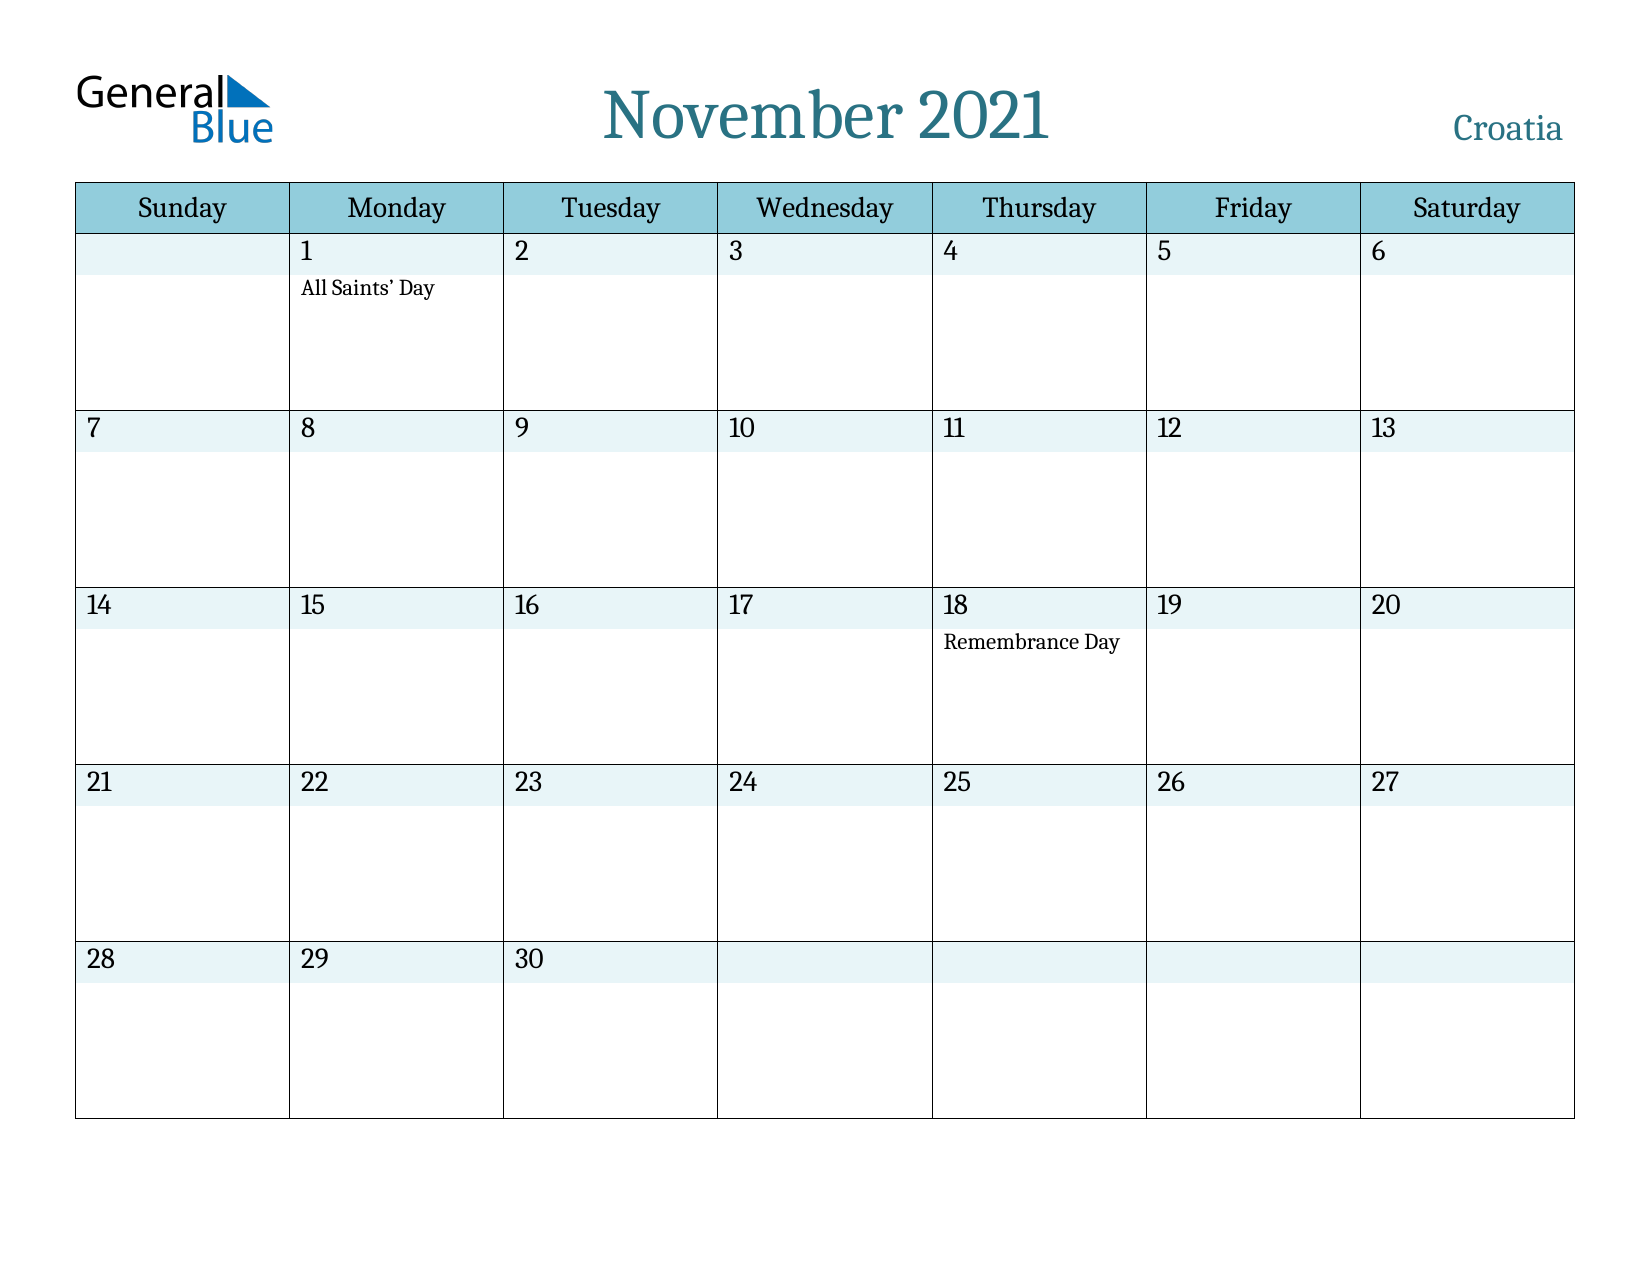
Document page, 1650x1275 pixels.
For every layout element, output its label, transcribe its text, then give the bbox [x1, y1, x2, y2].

table_cell [718, 942, 932, 983]
table_cell 23 [504, 765, 717, 806]
table_header Croatia [1146, 75, 1574, 182]
table_cell [718, 629, 932, 764]
table_cell All Saints’ Day [290, 275, 503, 410]
table_cell 30 [504, 942, 717, 983]
table_cell 20 [1361, 588, 1574, 629]
table_cell [504, 452, 717, 587]
table_cell [933, 452, 1146, 587]
table_cell 9 [504, 411, 717, 452]
table_cell 19 [1147, 588, 1360, 629]
table_cell [76, 275, 289, 410]
table_cell [1147, 629, 1360, 764]
table_cell [1147, 806, 1360, 941]
table_cell [718, 983, 932, 1118]
table_cell [1361, 452, 1574, 587]
table_cell [1147, 942, 1360, 983]
table_cell [504, 629, 717, 764]
table_cell [290, 629, 503, 764]
table_cell 16 [504, 588, 717, 629]
table_cell Saturday [1361, 183, 1574, 233]
table_cell 13 [1361, 411, 1574, 452]
table_cell 10 [718, 411, 932, 452]
table_cell [76, 234, 289, 275]
table_header [76, 75, 503, 182]
table_cell 18 [933, 588, 1146, 629]
table_cell 27 [1361, 765, 1574, 806]
table_cell 25 [933, 765, 1146, 806]
table_cell 3 [718, 234, 932, 275]
table_cell Wednesday [718, 183, 932, 233]
table_cell [1361, 983, 1574, 1118]
table_header November 2021 [504, 75, 1146, 182]
table_cell Friday [1147, 183, 1360, 233]
table_cell [1361, 275, 1574, 410]
table_cell Tuesday [504, 183, 717, 233]
table_cell 11 [933, 411, 1146, 452]
table_cell Monday [290, 183, 503, 233]
table_cell 1 [290, 234, 503, 275]
table_cell 29 [290, 942, 503, 983]
table_cell Remembrance Day [933, 629, 1146, 764]
table_cell [933, 806, 1146, 941]
table_cell 8 [290, 411, 503, 452]
table_cell 6 [1361, 234, 1574, 275]
table_cell [504, 983, 717, 1118]
table_cell 4 [933, 234, 1146, 275]
table_cell 22 [290, 765, 503, 806]
table_cell 28 [76, 942, 289, 983]
table_cell [76, 629, 289, 764]
table_cell [1361, 806, 1574, 941]
picture [77, 75, 273, 143]
table_cell 24 [718, 765, 932, 806]
table_cell [933, 942, 1146, 983]
table_cell [76, 806, 289, 941]
table_cell [290, 806, 503, 941]
table_cell [290, 983, 503, 1118]
table_cell [718, 806, 932, 941]
table_cell Thursday [933, 183, 1146, 233]
table_cell [1361, 942, 1574, 983]
table_cell [504, 806, 717, 941]
table_cell 5 [1147, 234, 1360, 275]
table_cell 15 [290, 588, 503, 629]
table_cell 21 [76, 765, 289, 806]
table_cell [1147, 275, 1360, 410]
table_cell [76, 983, 289, 1118]
table_cell [718, 452, 932, 587]
table_cell 17 [718, 588, 932, 629]
table_cell 7 [76, 411, 289, 452]
table_cell 14 [76, 588, 289, 629]
table_cell 2 [504, 234, 717, 275]
table_cell [76, 452, 289, 587]
table_cell [290, 452, 503, 587]
table_cell 12 [1147, 411, 1360, 452]
table_cell 26 [1147, 765, 1360, 806]
table_cell [1361, 629, 1574, 764]
table_cell [718, 275, 932, 410]
table_cell [933, 275, 1146, 410]
table_cell [933, 983, 1146, 1118]
table_cell [1147, 983, 1360, 1118]
table_cell Sunday [76, 183, 289, 233]
table_cell [1147, 452, 1360, 587]
table_cell [504, 275, 717, 410]
